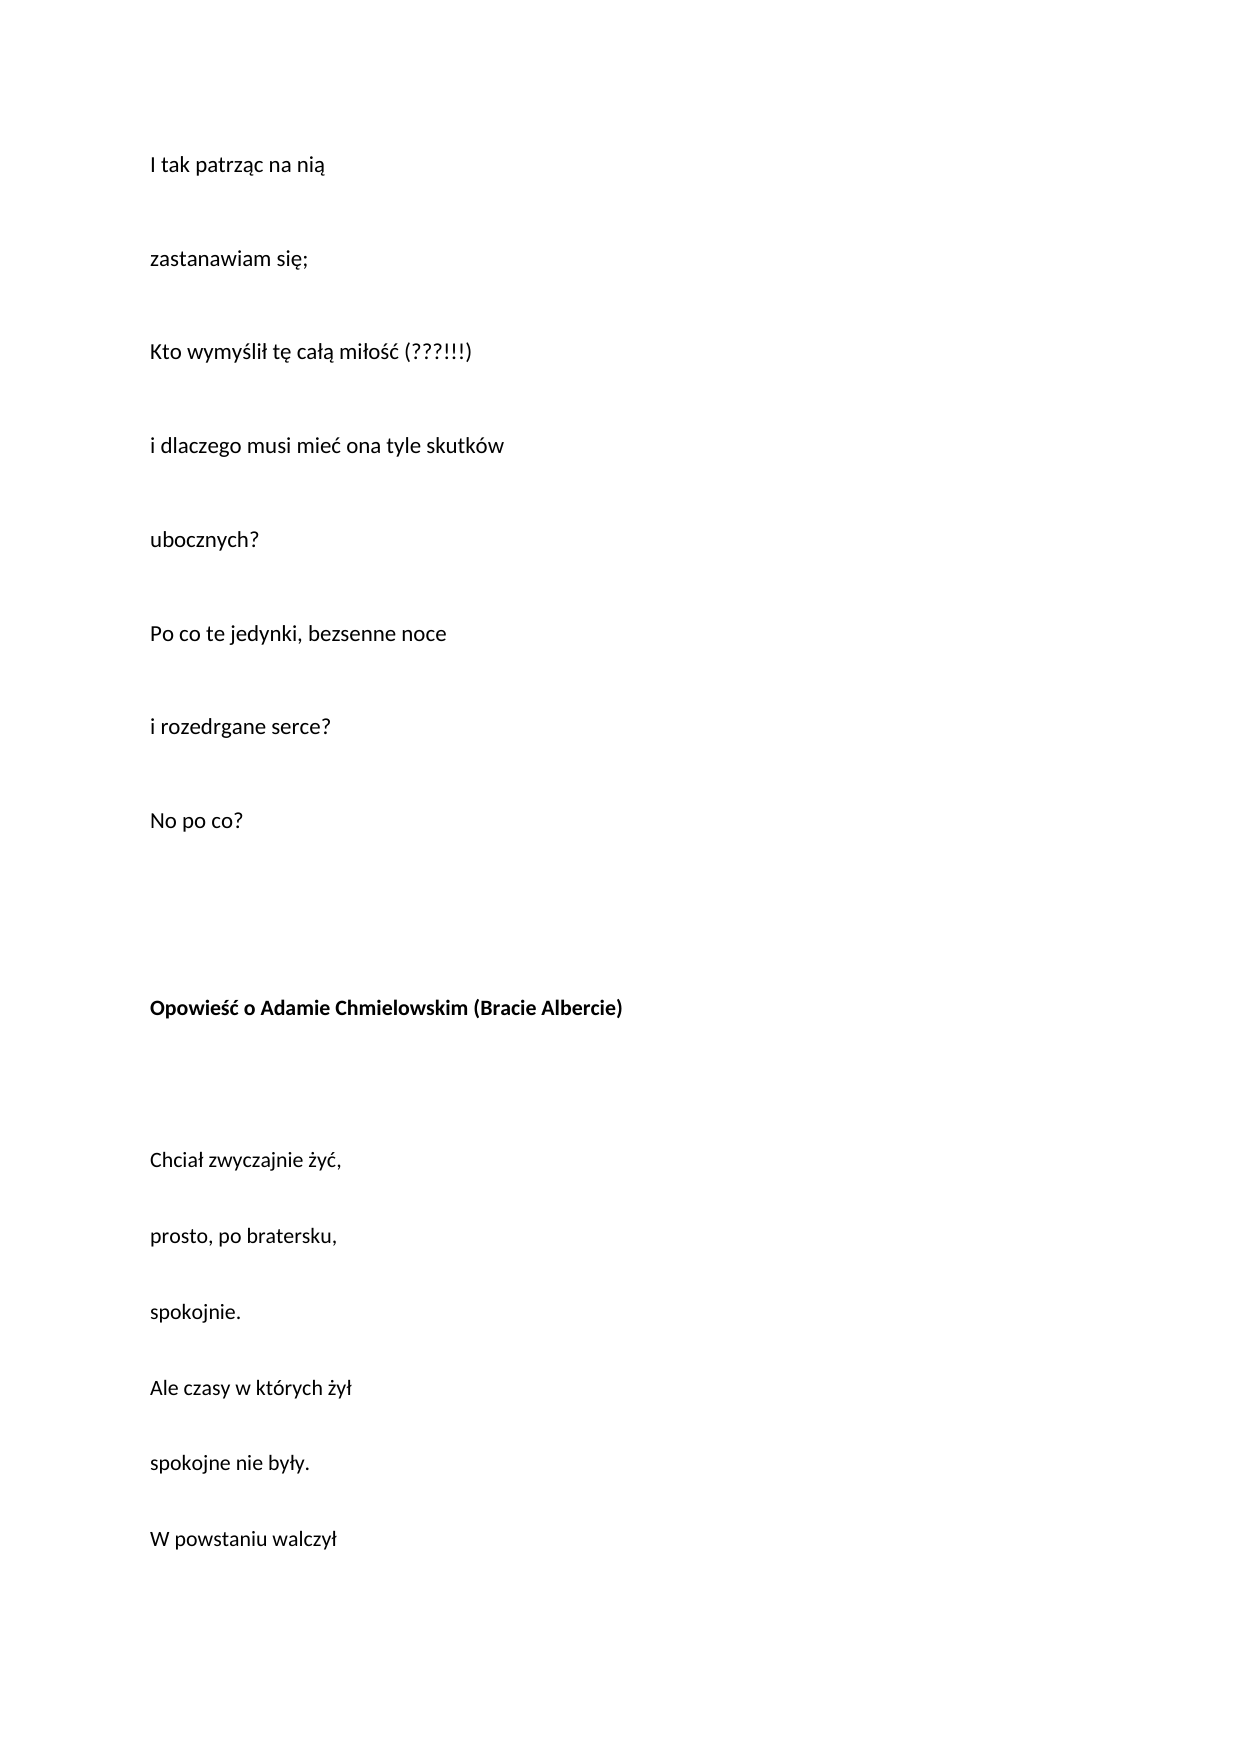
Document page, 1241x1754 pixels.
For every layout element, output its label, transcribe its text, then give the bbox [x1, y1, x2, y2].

text Chciał zwyczajnie żyć, [150, 1147, 1090, 1203]
text zastanawiam się; [150, 244, 1090, 272]
text Opowieść o Adamie Chmielowskim (Bracie Albercie) [150, 994, 1090, 1051]
text No po co? [150, 806, 1090, 834]
text Po co te jedynki, bezsenne noce [150, 619, 1090, 647]
text spokojne nie były. [150, 1449, 1090, 1506]
text prosto, po bratersku, [150, 1222, 1090, 1279]
text Kto wymyślił tę całą miłość (???!!!) [150, 337, 1090, 366]
text I tak patrząc na nią [150, 150, 1090, 178]
text ubocznych? [150, 525, 1090, 553]
text W powstaniu walczył [150, 1525, 1090, 1582]
text spokojnie. [150, 1298, 1090, 1355]
text i rozedrgane serce? [150, 712, 1090, 741]
text Ale czasy w których żył [150, 1374, 1090, 1431]
text i dlaczego musi mieć ona tyle skutków [150, 431, 1090, 459]
